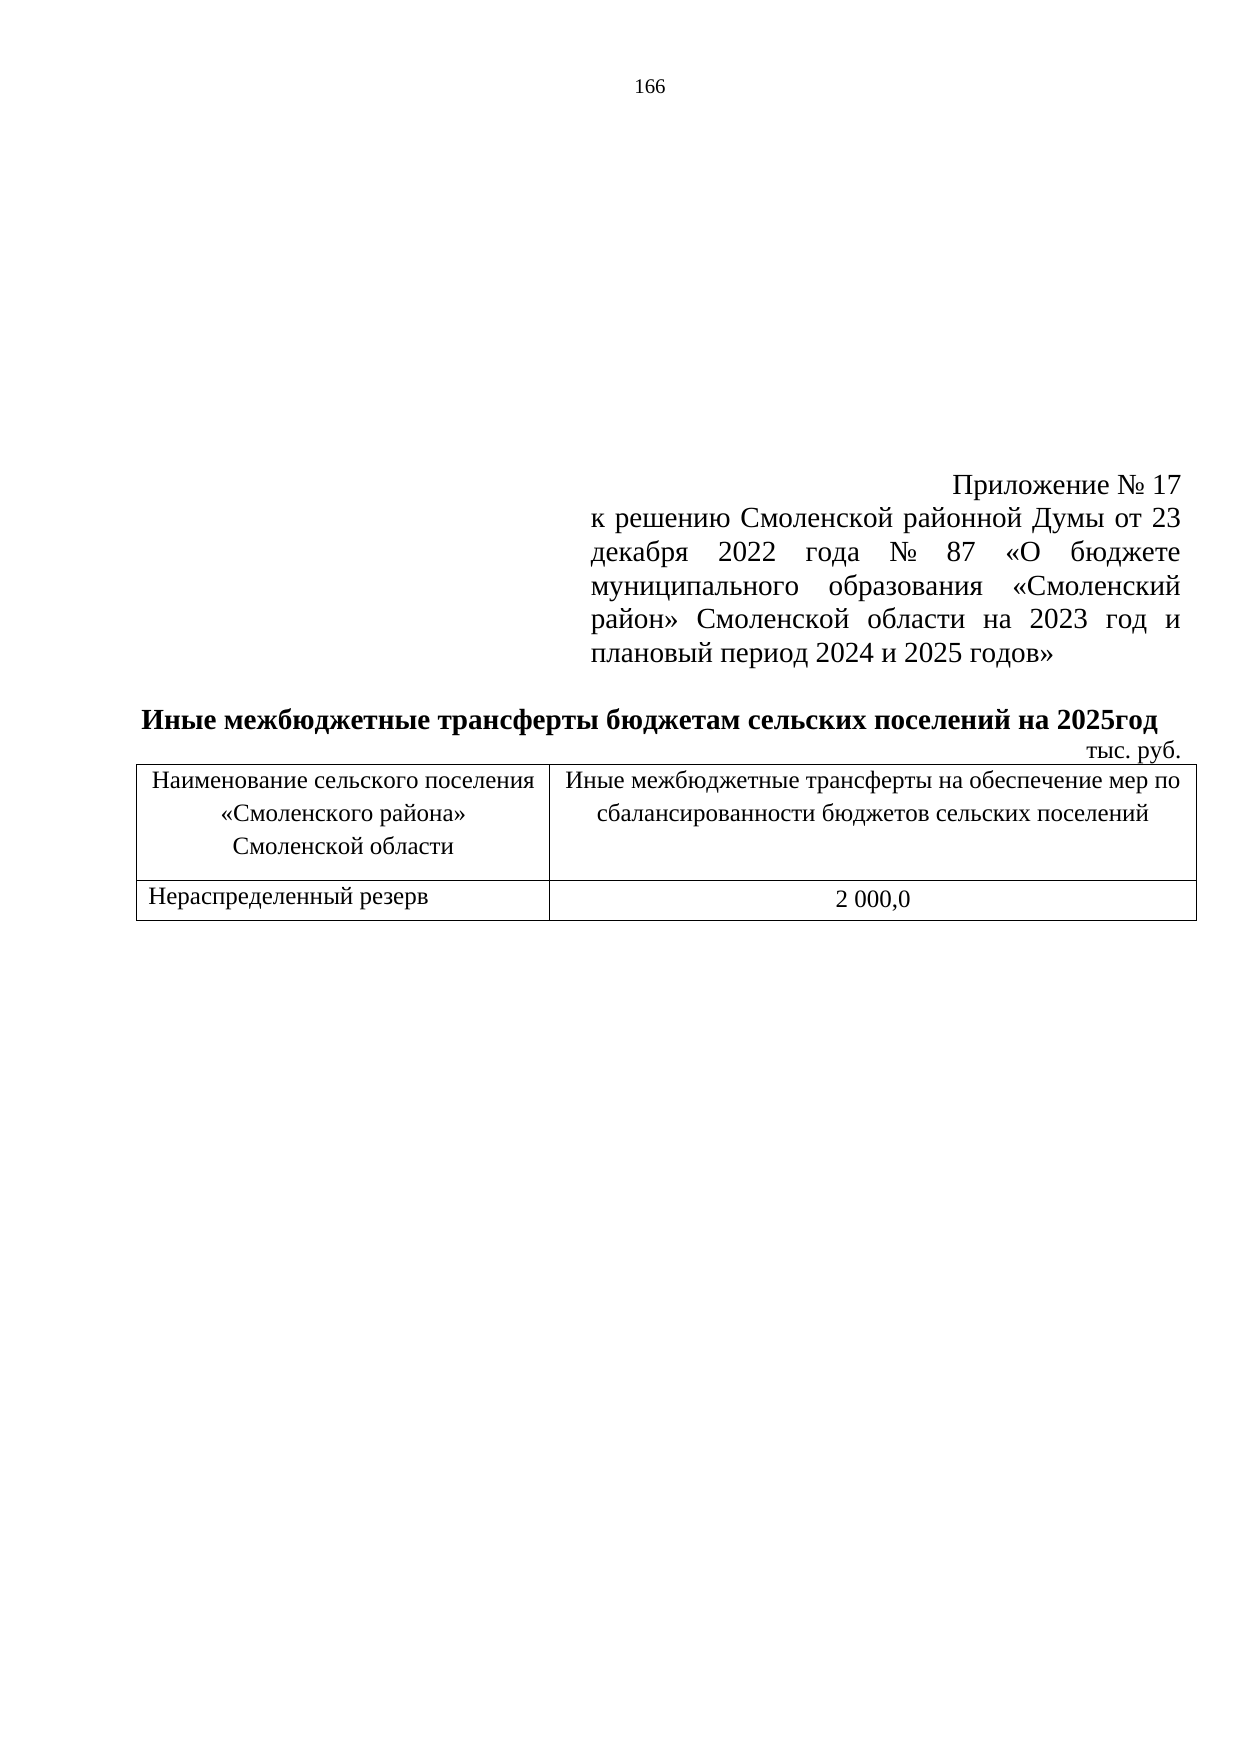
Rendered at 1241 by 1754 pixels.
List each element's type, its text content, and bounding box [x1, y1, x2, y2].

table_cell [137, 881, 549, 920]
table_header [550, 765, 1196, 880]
text Иные межбюджетные трансферты бюджетам сельских поселений на 2025год [118, 702, 1181, 735]
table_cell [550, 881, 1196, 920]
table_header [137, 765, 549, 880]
text тыс. руб. [118, 735, 1181, 764]
text к решению Смоленской районной Думы от 23 декабря 2022 года № 87 «О бюджете муниципального образования «Смоленский район» Смоленской области на 2023 год и плановый период 2024 и 2025 годов» [591, 501, 1181, 668]
text Приложение № 17 [118, 467, 1181, 501]
